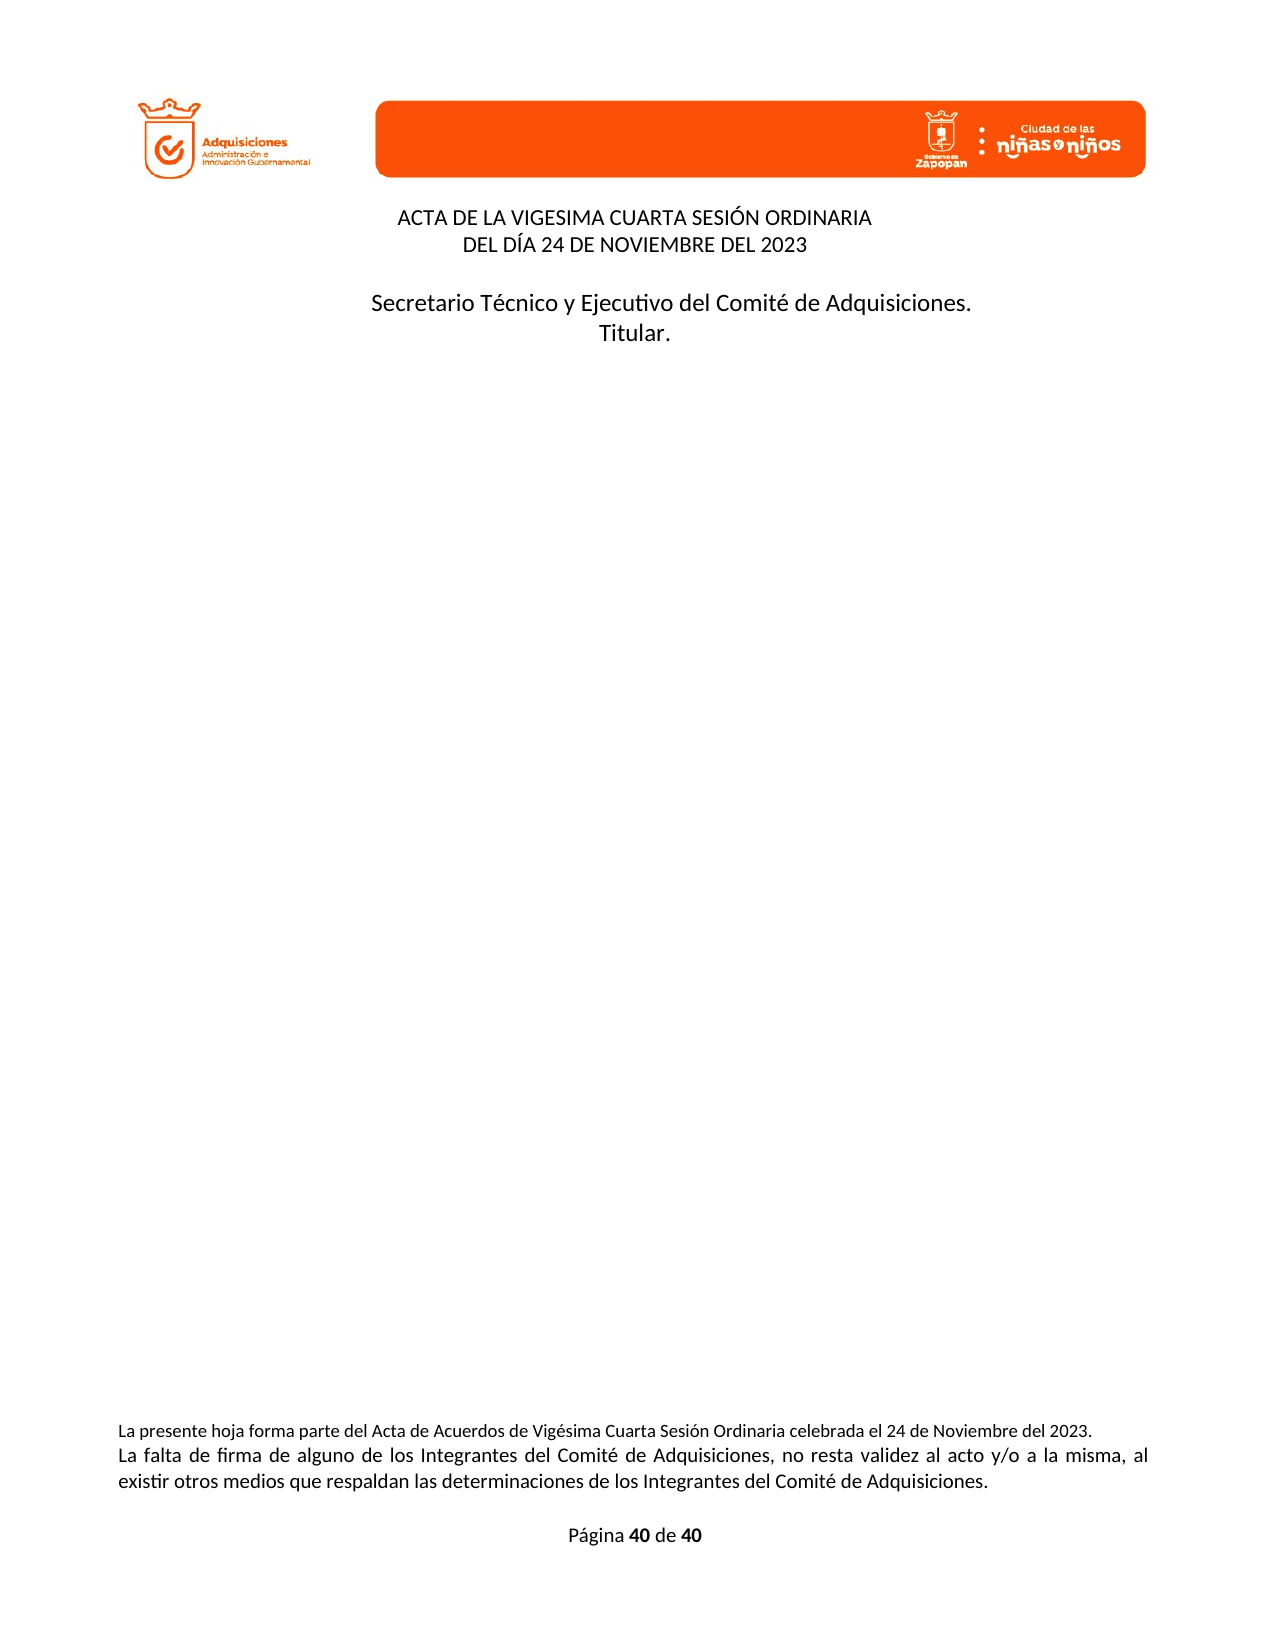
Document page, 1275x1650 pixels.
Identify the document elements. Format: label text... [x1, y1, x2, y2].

picture [118, 73, 1165, 203]
text Secretario Técnico y Ejecutivo del Comité de Adquisiciones. [192, 287, 1152, 318]
text Titular. [118, 318, 1152, 348]
